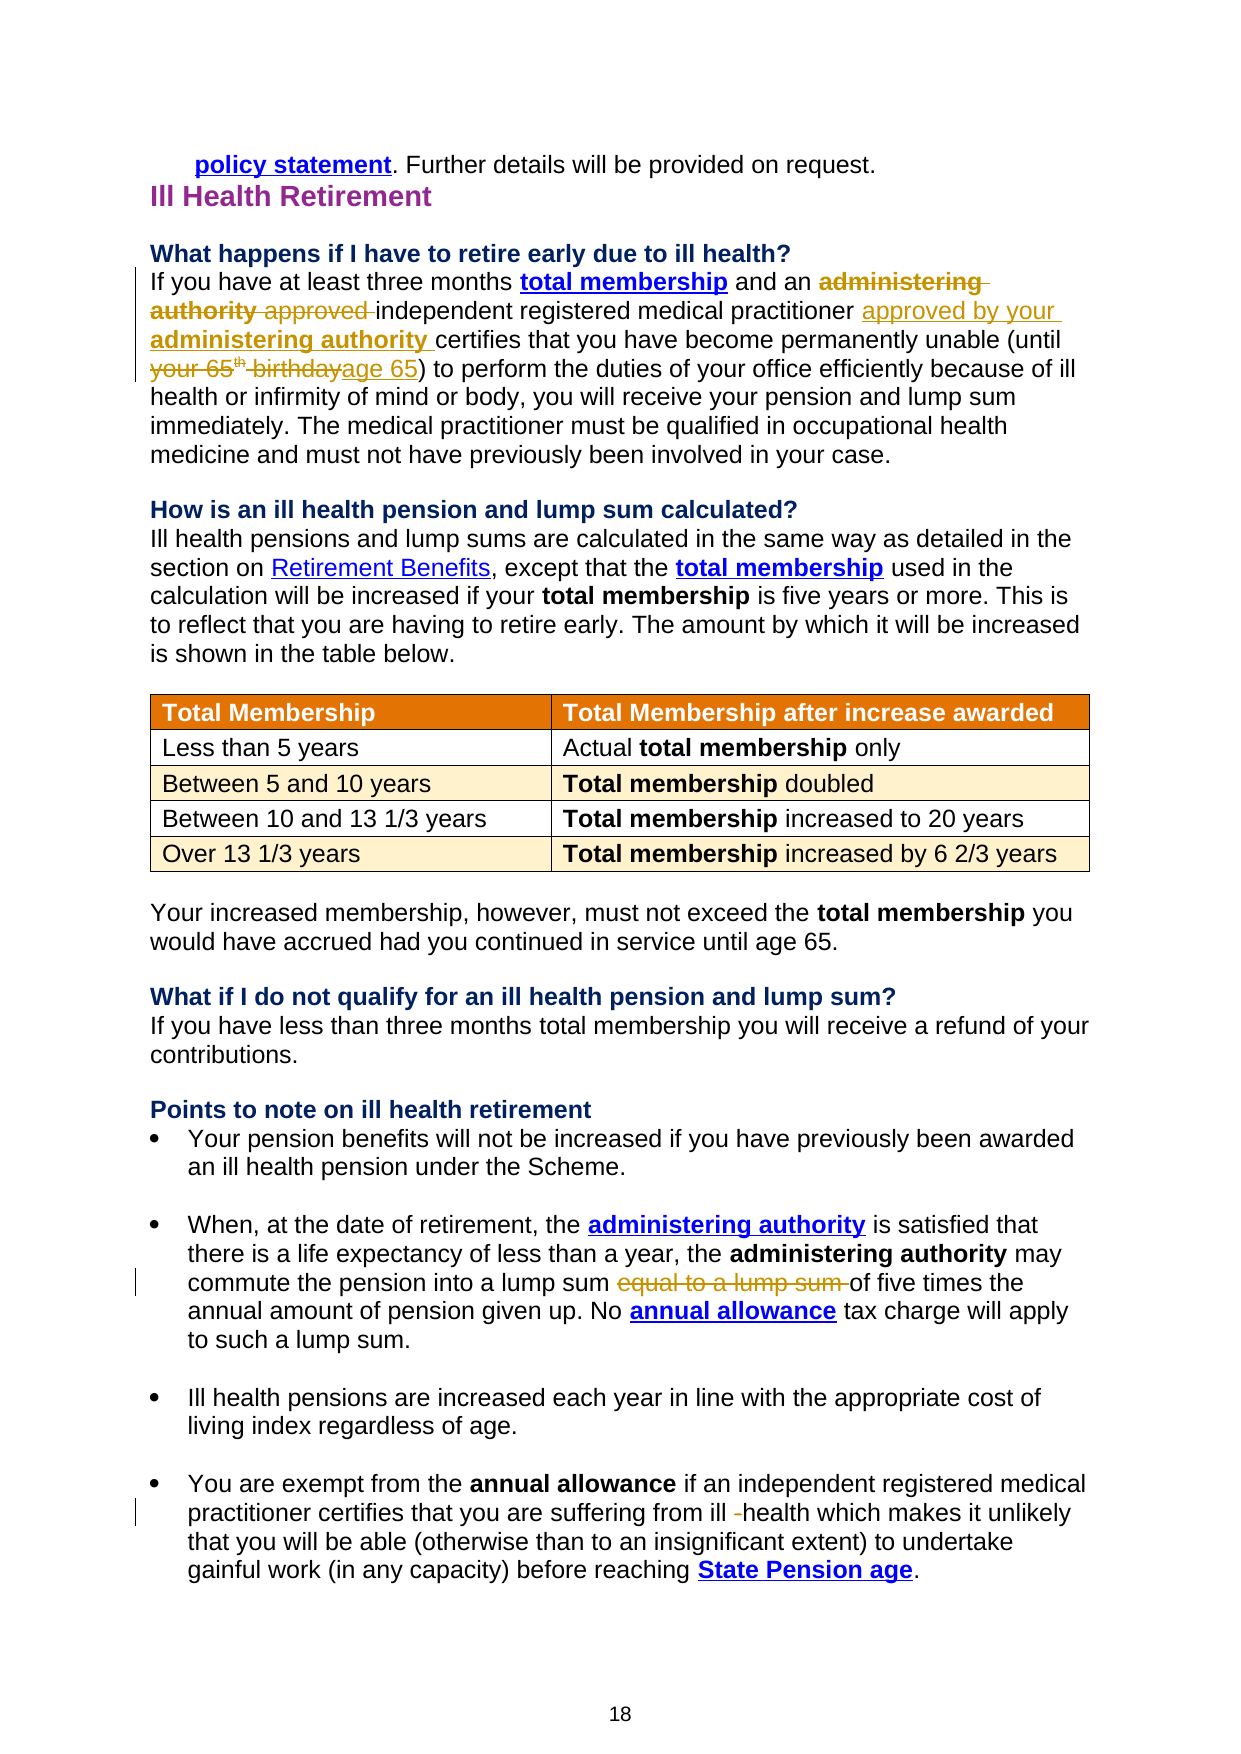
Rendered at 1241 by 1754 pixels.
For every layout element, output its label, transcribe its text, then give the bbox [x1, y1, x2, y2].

table_cell Less than 5 years [151, 730, 551, 765]
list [157, 150, 1090, 179]
list Ill health pensions are increased each year in line with the appropriate cost of living index regardless of age. [150, 1382, 1090, 1440]
list Your pension benefits will not be increased if you have previously been awarded an ill health pension under the Scheme. [150, 1123, 1090, 1181]
text What if I do not qualify for an ill health pension and lump sum? [150, 982, 1090, 1011]
table_cell Total membership increased by 6 2/3 years [552, 837, 1089, 871]
table_cell Over 13 1/3 years [151, 837, 551, 871]
text Points to note on ill health retirement [150, 1095, 1090, 1123]
table_header Total Membership [151, 695, 551, 729]
list When, at the date of retirement, the administering authority is satisfied that there is a life expectancy of less than a year, the administering authority may commute the pension into a lump sum of five times the annual amount of pension given up. No annual allowance tax charge will apply to such a lump sum. [150, 1210, 1090, 1354]
table_header Total Membership after increase awarded [552, 695, 1089, 729]
subtitle Ill Health Retirement [150, 179, 1090, 212]
text Your increased membership, however, must not exceed the total membership you would have accrued had you continued in service until age 65. [150, 898, 1090, 956]
list You are exempt from the annual allowance if an independent registered medical practitioner certifies that you are suffering from ill health which makes it unlikely that you will be able (otherwise than to an insignificant extent) to undertake gainful work (in any capacity) before reaching State Pension age. [150, 1469, 1090, 1584]
table_cell Between 10 and 13 1/3 years [151, 801, 551, 836]
text If you have at least three months total membership and an independent registered medical practitioner certifies that you have become permanently unable (until ) to perform the duties of your office efficiently because of ill health or infirmity of mind or body, you will receive your pension and lump sum immediately. The medical practitioner must be qualified in occupational health medicine and must not have previously been involved in your case. [150, 267, 1090, 469]
table_cell Total membership increased to 20 years [552, 801, 1089, 836]
text Ill health pensions and lump sums are calculated in the same way as detailed in the section on Retirement Benefits, except that the total membership used in the calculation will be increased if your total membership is five years or more. This is to reflect that you are having to retire early. The amount by which it will be increased is shown in the table below. [150, 524, 1090, 667]
text What happens if I have to retire early due to ill health? [150, 239, 1090, 267]
text How is an ill health pension and lump sum calculated? [150, 495, 1090, 524]
table_cell Total membership doubled [552, 766, 1089, 800]
table_cell Between 5 and 10 years [151, 766, 551, 800]
text If you have less than three months total membership you will receive a refund of your contributions. [150, 1011, 1090, 1068]
table_cell Actual total membership only [552, 730, 1089, 765]
